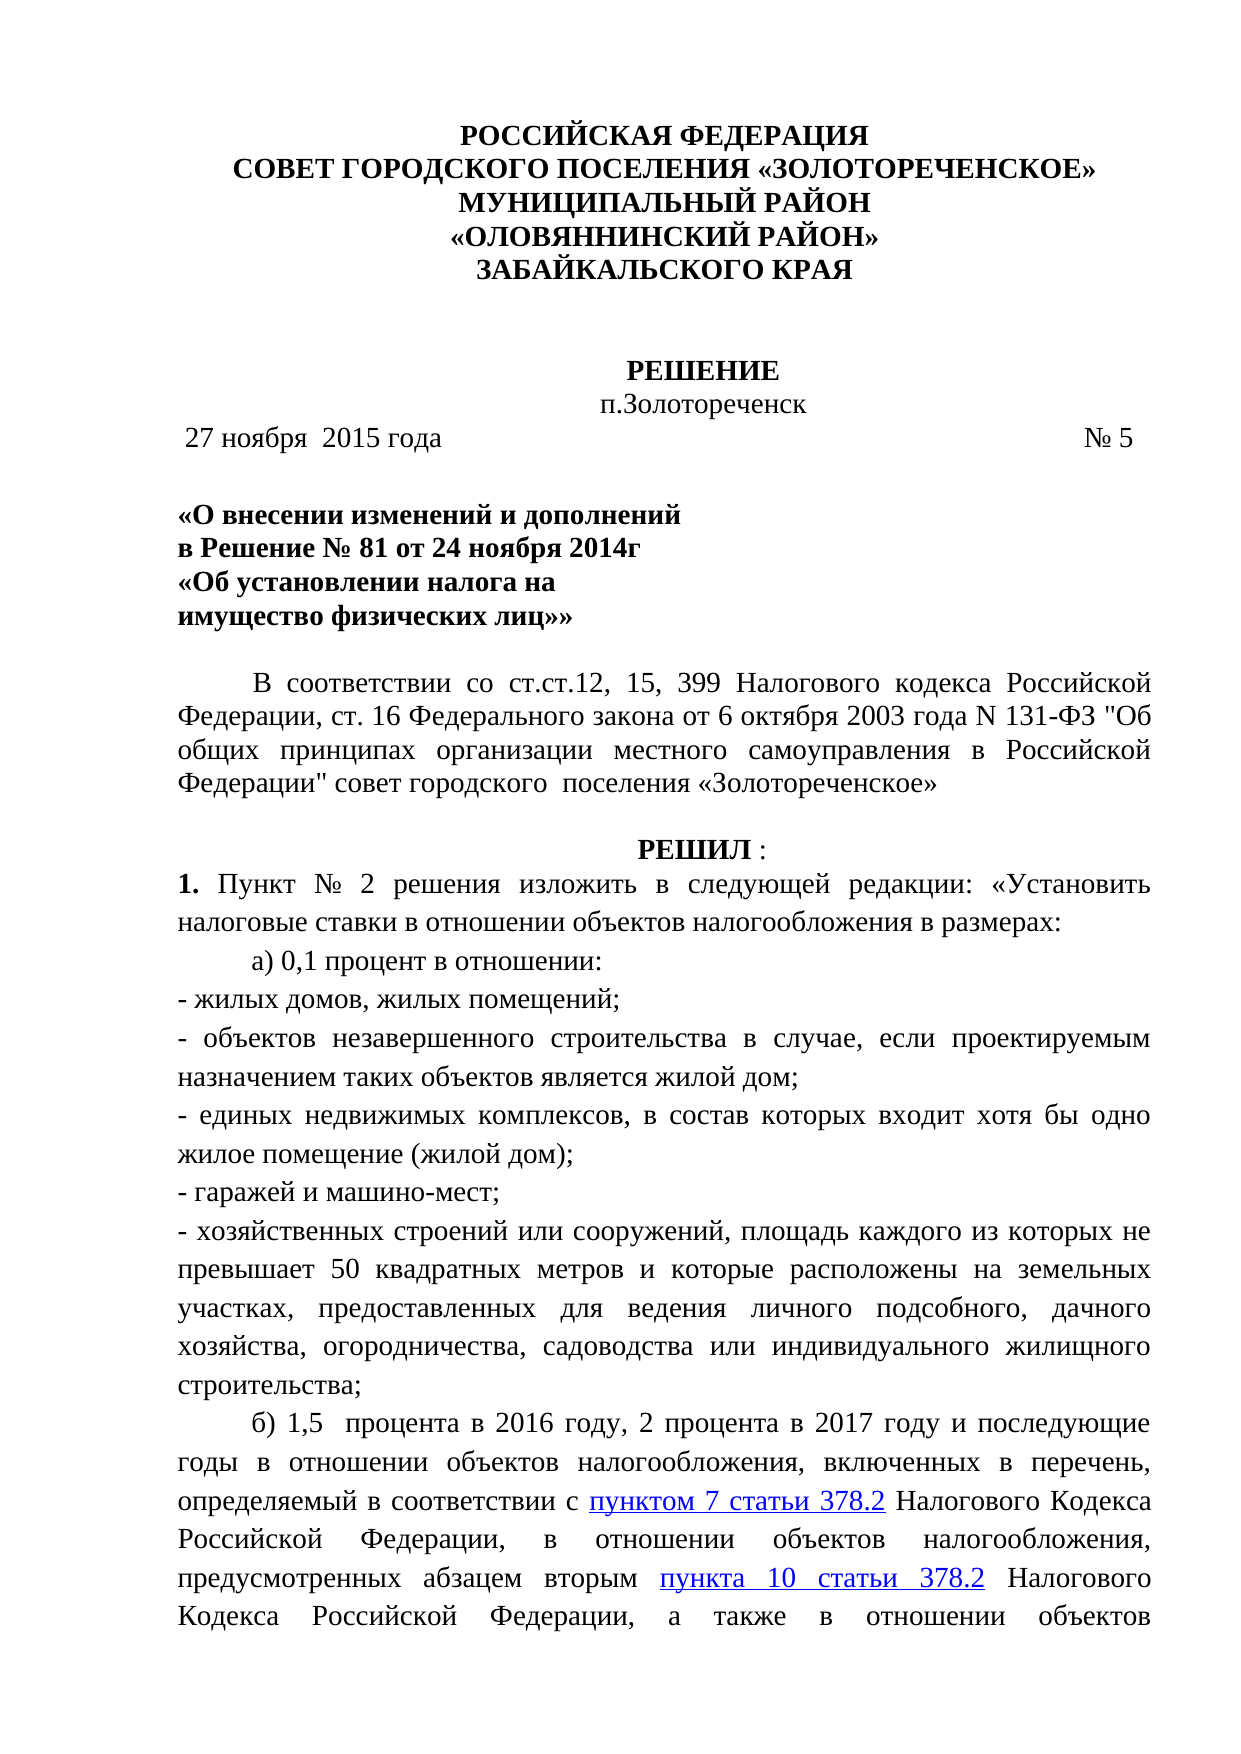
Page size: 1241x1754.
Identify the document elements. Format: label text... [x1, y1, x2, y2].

text - объектов незавершенного строительства в случае, если проектируемым назначением таких объектов является жилой дом; [177, 1020, 1152, 1092]
text «Об установлении налога на [177, 564, 1152, 598]
text СОВЕТ ГОРОДСКОГО ПОСЕЛЕНИЯ «ЗОЛОТОРЕЧЕНСКОЕ» МУНИЦИПАЛЬНЫЙ РАЙОН [177, 152, 1152, 219]
text 27 ноября 2015 года № 5 [177, 420, 1152, 453]
text - жилых домов, жилых помещений; [177, 982, 1152, 1015]
text РОССИЙСКАЯ ФЕДЕРАЦИЯ [177, 118, 1152, 152]
text 1. Пункт № 2 решения изложить в следующей редакции: «Установить налоговые ставки в отношении объектов налогообложения в размерах: [177, 866, 1152, 938]
text ЗАБАЙКАЛЬСКОГО КРАЯ [177, 252, 1152, 286]
text «О внесении изменений и дополнений [177, 497, 1152, 531]
text РЕШИЛ : [177, 832, 1152, 866]
text - хозяйственных строений или сооружений, площадь каждого из которых не превышает 50 квадратных метров и которые расположены на земельных участках, предоставленных для ведения личного подсобного, дачного хозяйства, огородничества, садоводства или индивидуального жилищного строительства; [177, 1213, 1152, 1401]
text в Решение № 81 от 24 ноября 2014г [177, 531, 1152, 564]
text «ОЛОВЯННИНСКИЙ РАЙОН» [177, 219, 1152, 252]
text а) 0,1 процент в отношении: [177, 943, 1152, 977]
text В соответствии со ст.ст.12, 15, 399 Налогового кодекса Российской Федерации, ст. 16 Федерального закона от 6 октября 2003 года N 131-ФЗ "Об общих принципах организации местного самоуправления в Российской Федерации" совет городского поселения «Золотореченское» [177, 665, 1152, 799]
text п.Золотореченск [258, 386, 1148, 420]
text - гаражей и машино-мест; [177, 1174, 1152, 1208]
text имущество физических лиц»» [177, 598, 1152, 631]
text - единых недвижимых комплексов, в состав которых входит хотя бы одно жилое помещение (жилой дом); [177, 1097, 1152, 1169]
text РЕШЕНИЕ [258, 353, 1148, 386]
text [177, 1406, 1152, 1632]
